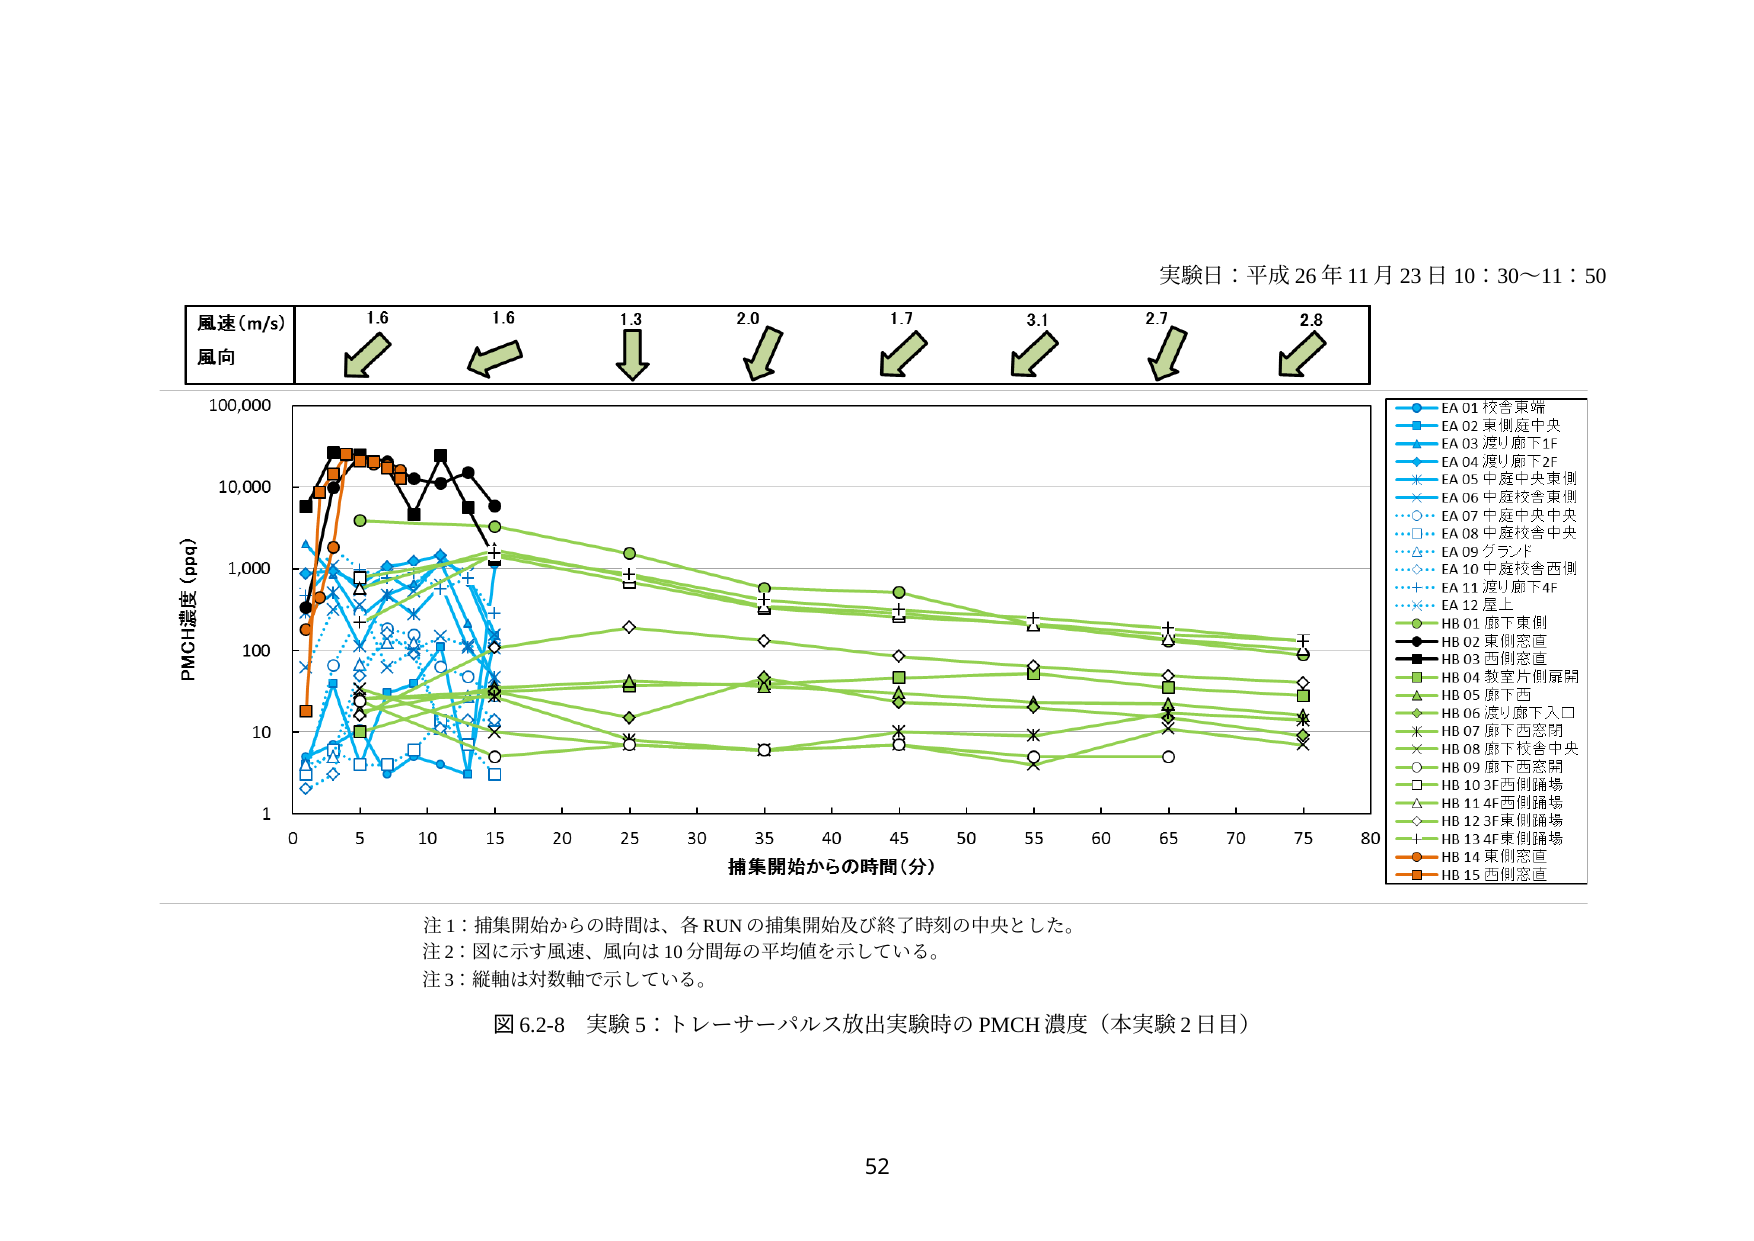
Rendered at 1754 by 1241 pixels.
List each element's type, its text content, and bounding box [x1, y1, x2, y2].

text 図6.2-8 実験5：トレーサーパルス放出実験時のPMCH濃度（本実験2日目） [148, 1004, 1606, 1041]
text 注3：縦軸は対数軸で示している。 [422, 964, 1606, 991]
text 実験日：平成26年11月23日 10：30～11：50 [148, 264, 1606, 289]
text 注2：図に示す風速、風向は10分間毎の平均値を示している。 [422, 937, 1606, 964]
text 注1：捕集開始からの時間は、各RUNの捕集開始及び終了時刻の中央とした。 [423, 910, 1606, 937]
picture [159, 305, 1588, 904]
